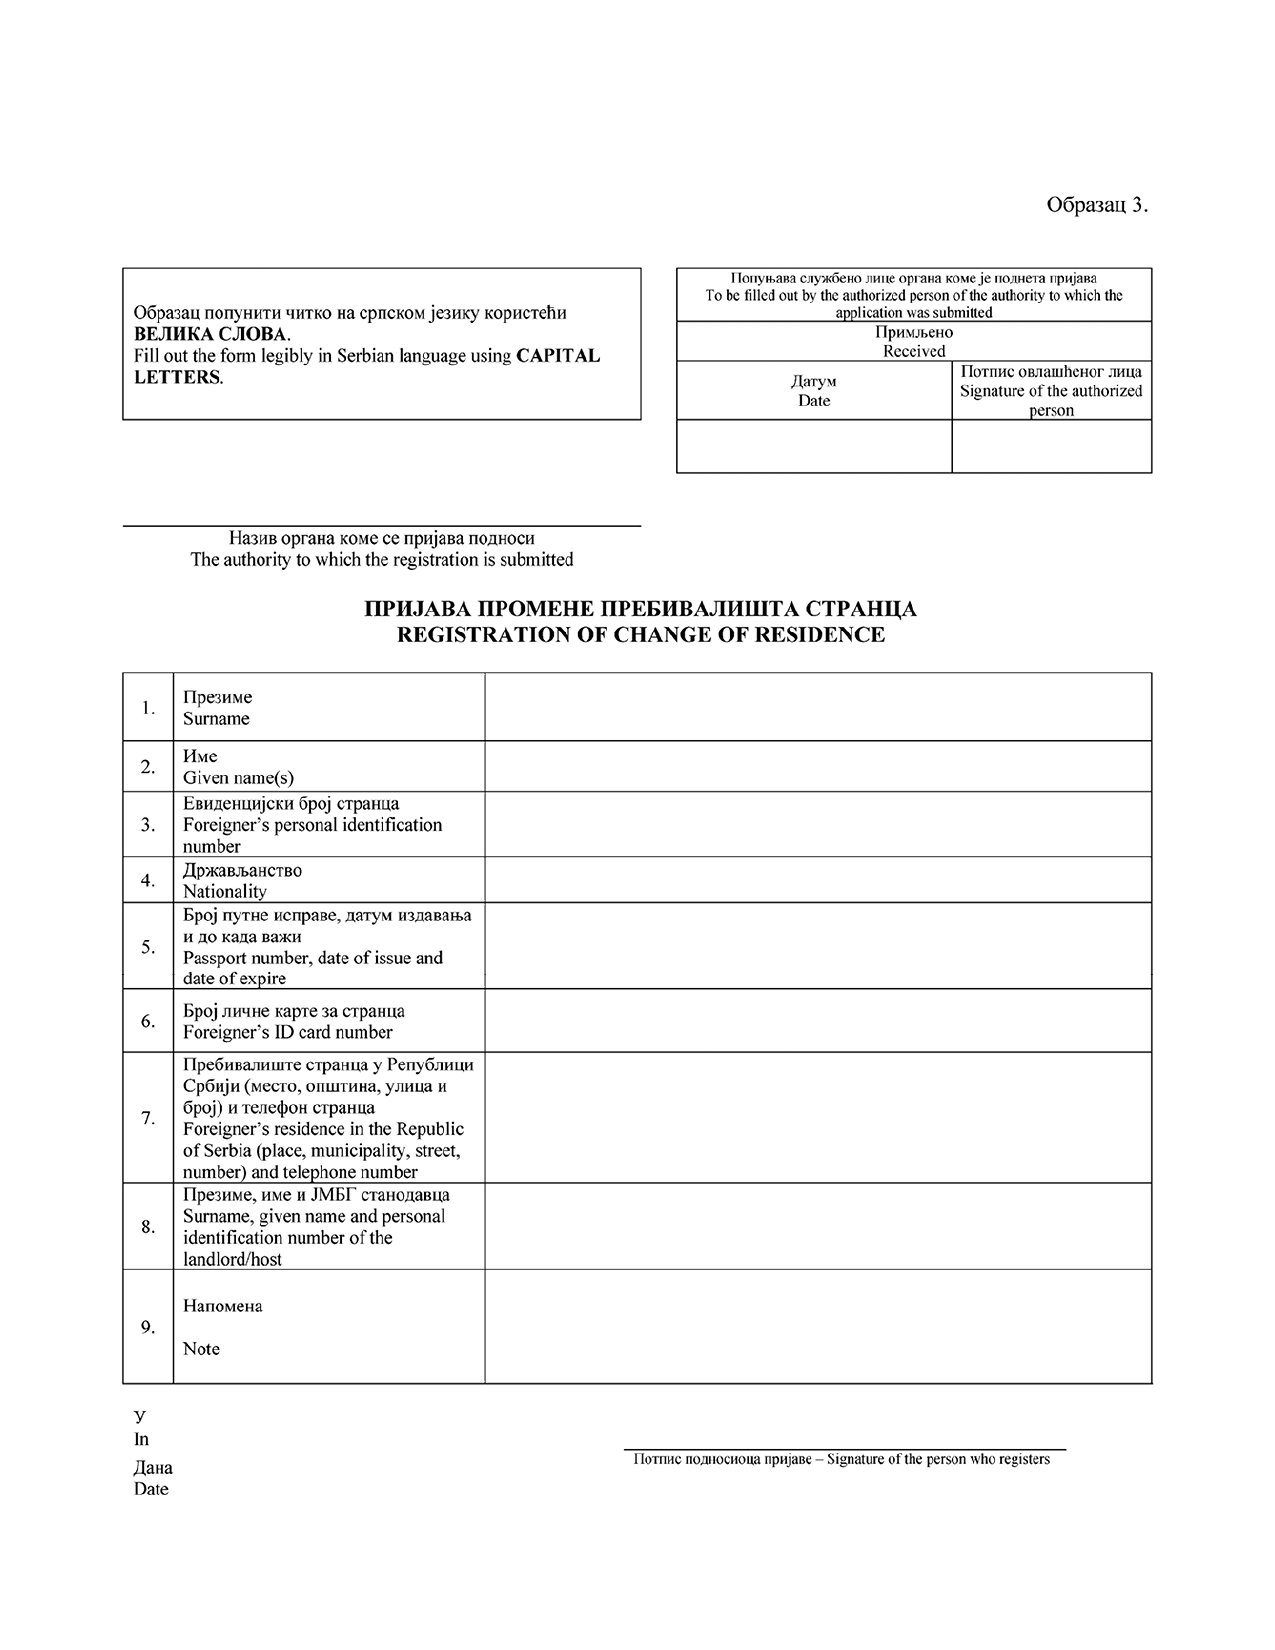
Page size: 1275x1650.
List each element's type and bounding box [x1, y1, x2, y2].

picture [118, 118, 1157, 1532]
